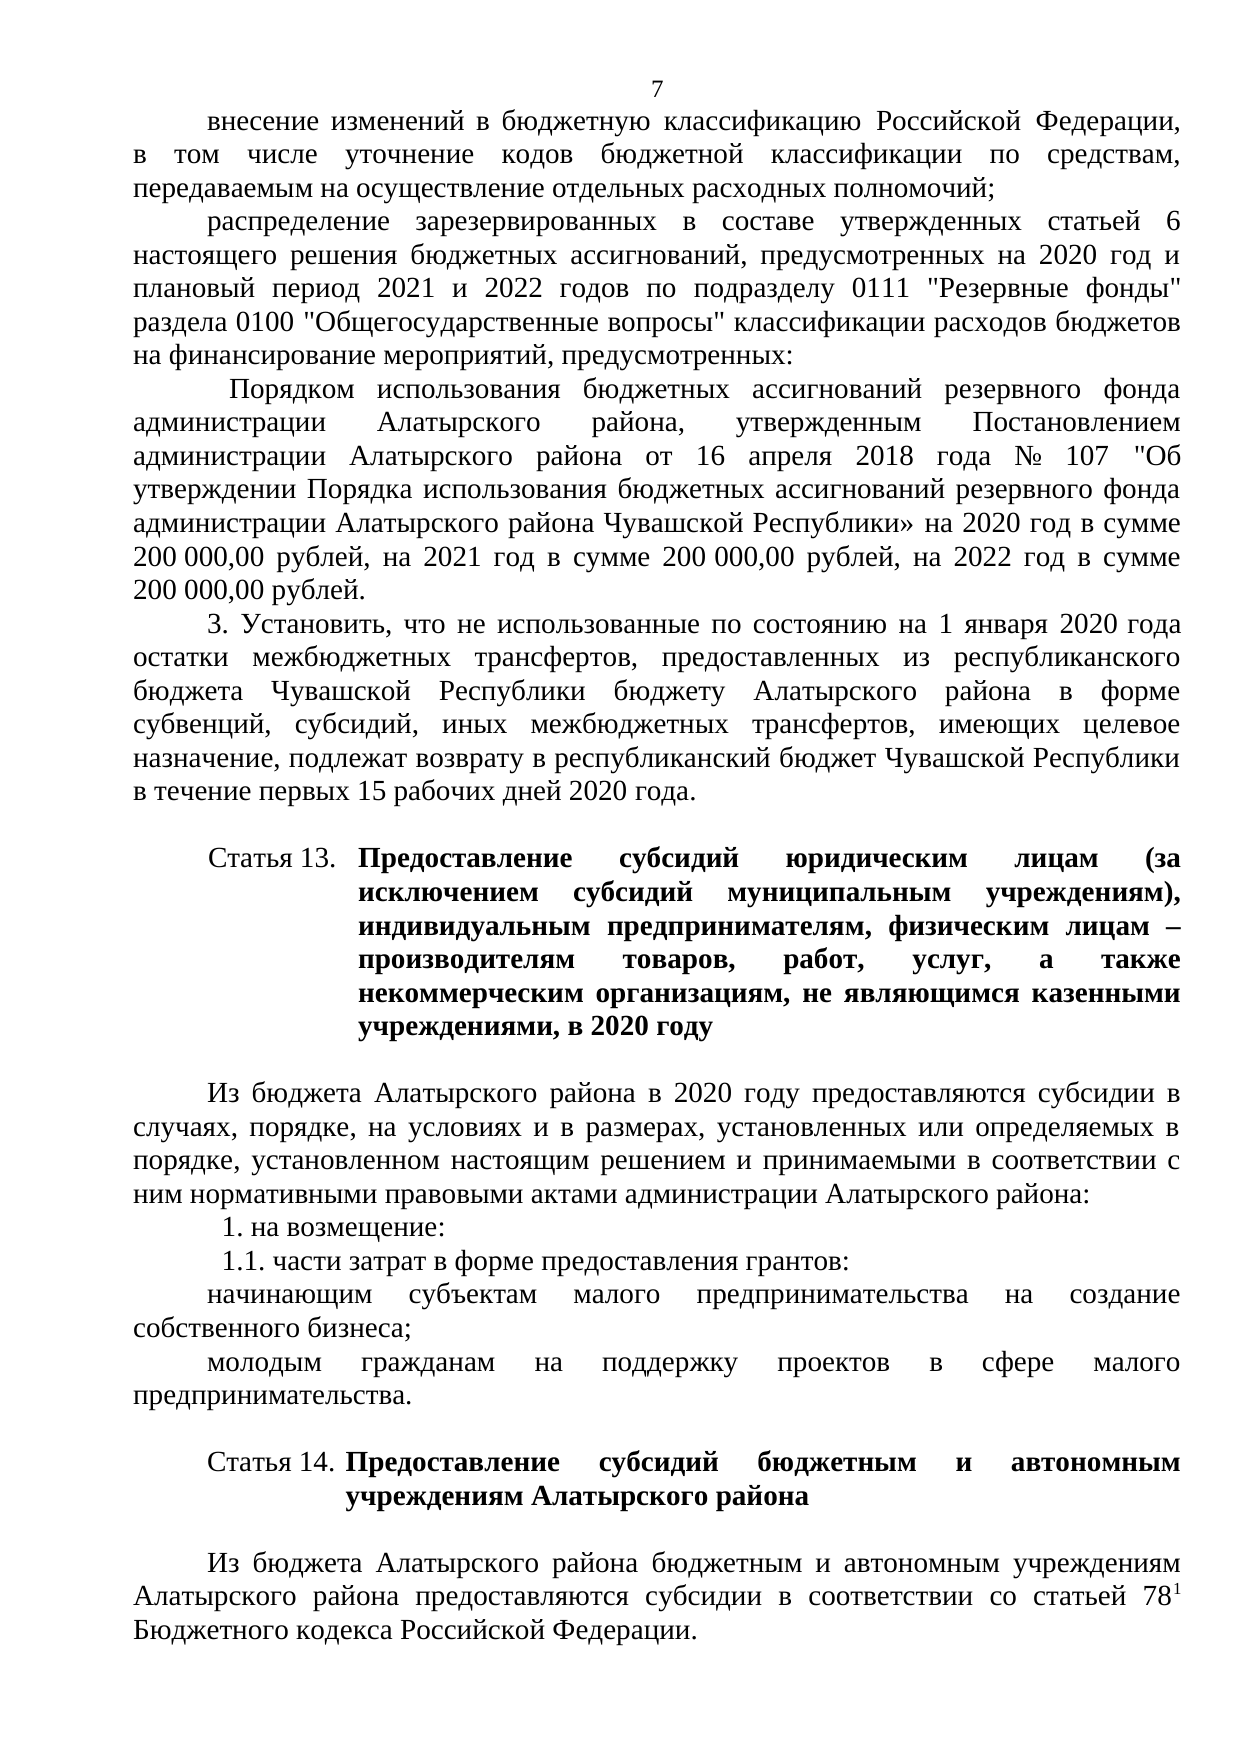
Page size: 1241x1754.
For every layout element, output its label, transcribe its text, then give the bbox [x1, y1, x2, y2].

text Статья 14. Предоставление субсидий бюджетным и автономным учреждениям Алатырского района [207, 1444, 1181, 1511]
text Из бюджета Алатырского района бюджетным и автономным учреждениям Алатырского района предоставляются субсидии в соответствии со статьей 781 Бюджетного кодекса Российской Федерации. [133, 1545, 1181, 1646]
text начинающим субъектам малого предпринимательства на создание собственного бизнеса; [133, 1277, 1181, 1344]
text распределение зарезервированных в составе утвержденных статьей 6 настоящего решения бюджетных ассигнований, предусмотренных на 2020 год и плановый период 2021 и 2022 годов по подразделу 0111 "Резервные фонды" раздела 0100 "Общегосударственные вопросы" классификации расходов бюджетов на финансирование мероприятий, предусмотренных: [133, 203, 1181, 371]
text внесение изменений в бюджетную классификацию Российской Федерации, в том числе уточнение кодов бюджетной классификации по средствам, передаваемым на осуществление отдельных расходных полномочий; [133, 103, 1181, 203]
text Статья 13. Предоставление субсидий юридическим лицам (за исключением субсидий муниципальным учреждениям), индивидуальным предпринимателям, физическим лицам – производителям товаров, работ, услуг, а также некоммерческим организациям, не являющимся казенными учреждениями, в 2020 году [208, 841, 1181, 1042]
text молодым гражданам на поддержку проектов в сфере малого предпринимательства. [133, 1344, 1181, 1411]
text Из бюджета Алатырского района в 2020 году предоставляются субсидии в случаях, порядке, на условиях и в размерах, установленных или определяемых в порядке, установленном настоящим решением и принимаемыми в соответствии с ним нормативными правовыми актами администрации Алатырского района: [133, 1075, 1181, 1209]
text 3. Установить, что не использованные по состоянию на 1 января 2020 года остатки межбюджетных трансфертов, предоставленных из республиканского бюджета Чувашской Республики бюджету Алатырского района в форме субвенций, субсидий, иных межбюджетных трансфертов, имеющих целевое назначение, подлежат возврату в республиканский бюджет Чувашской Республики в течение первых 15 рабочих дней 2020 года. [133, 606, 1181, 807]
text 1.1. части затрат в форме предоставления грантов: [133, 1243, 1181, 1277]
text Порядком использования бюджетных ассигнований резервного фонда администрации Алатырского района, утвержденным Постановлением администрации Алатырского района от 16 апреля 2018 года № 107 "Об утверждении Порядка использования бюджетных ассигнований резервного фонда администрации Алатырского района Чувашской Республики» на 2020 год в сумме 200 000,00 рублей, на 2021 год в сумме 200 000,00 рублей, на 2022 год в сумме 200 000,00 рублей. [133, 371, 1181, 606]
text 1. на возмещение: [133, 1209, 1181, 1243]
